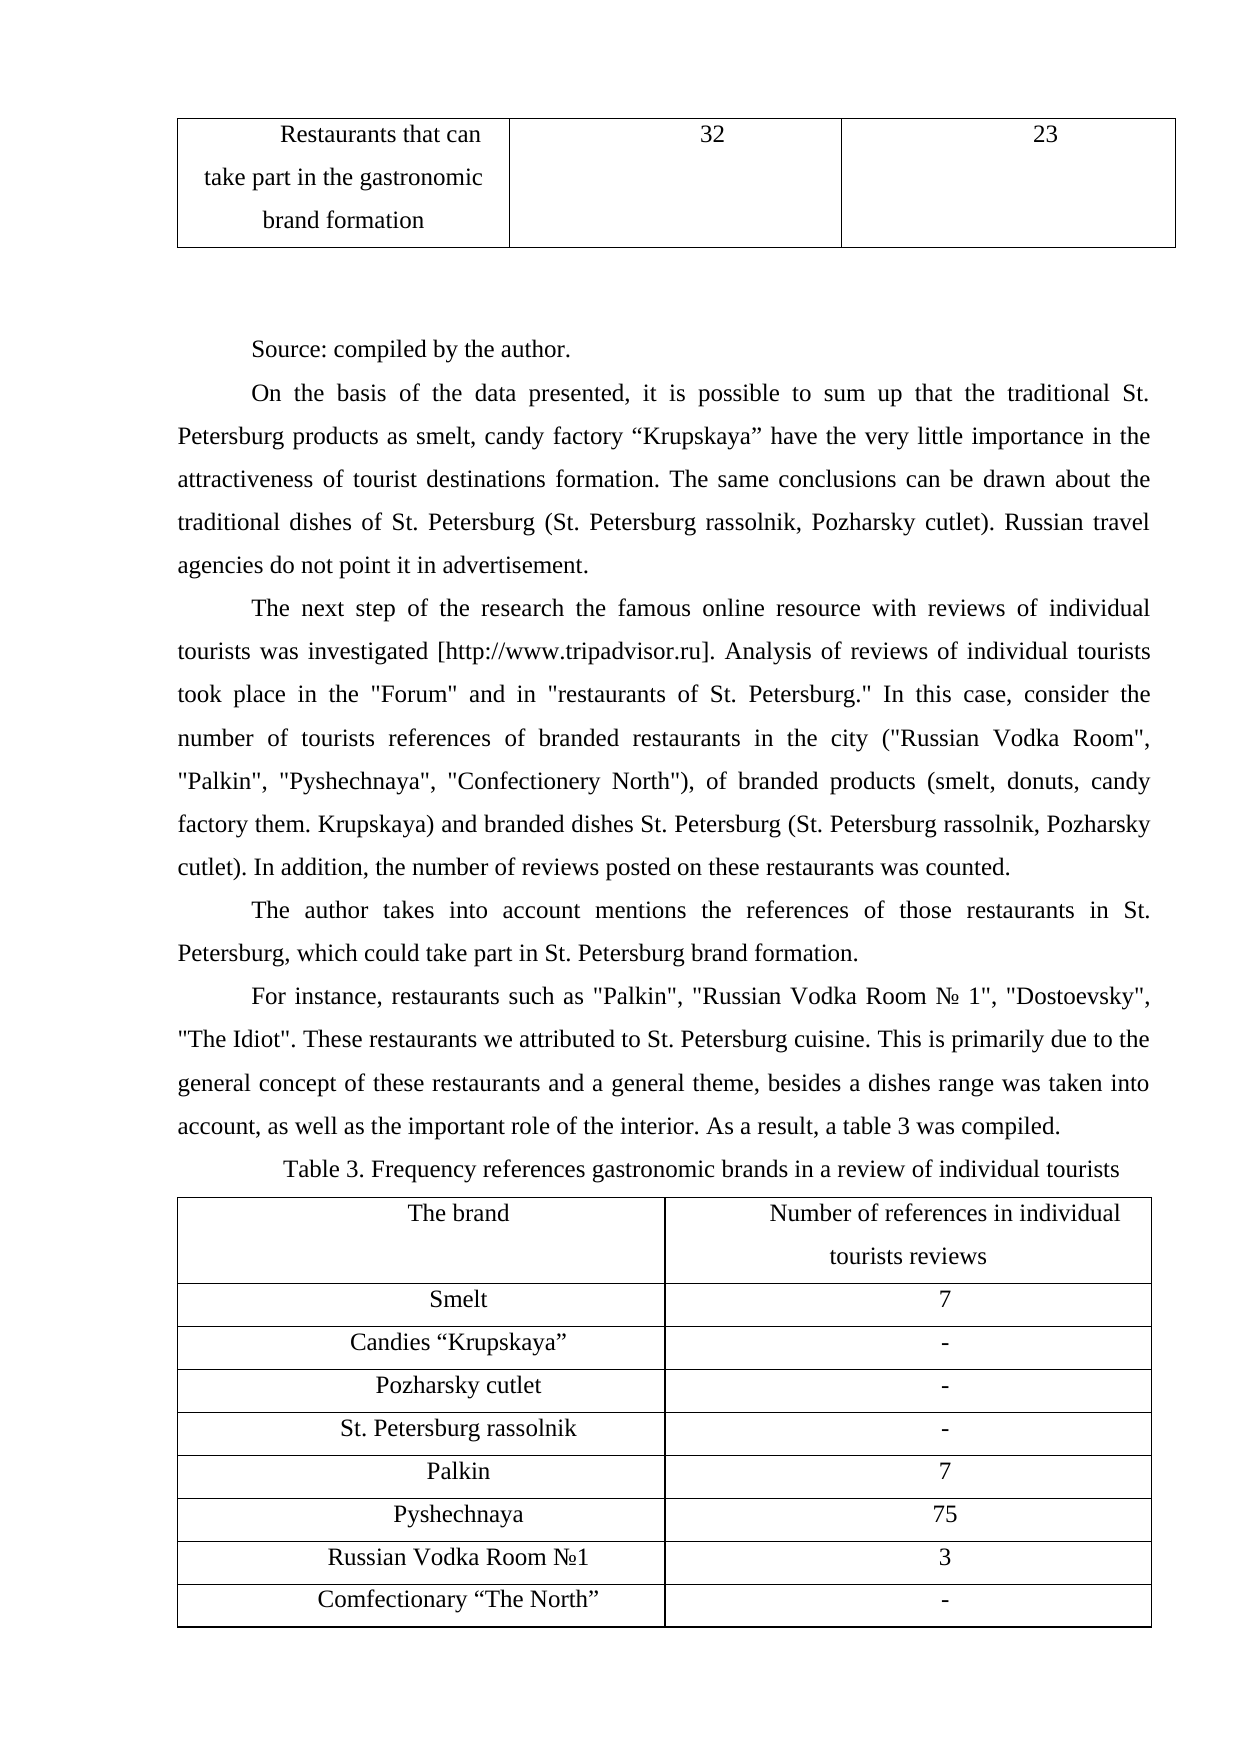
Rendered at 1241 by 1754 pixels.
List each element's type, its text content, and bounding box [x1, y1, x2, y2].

table_cell - [666, 1327, 1151, 1369]
table_header The brand [178, 1198, 664, 1283]
text On the basis of the data presented, it is possible to sum up that the traditional St. Petersburg products as smelt, candy factory “Krupskaya” have the very little importance in the attractiveness of tourist destinations formation. The same conclusions can be drawn about the traditional dishes of St. Petersburg (St. Petersburg rassolnik, Pozharsky cutlet). Russian travel agencies do not point it in advertisement. [177, 378, 1152, 579]
table_cell 7 [666, 1456, 1151, 1498]
table_cell Comfectionary “The North” [178, 1585, 664, 1626]
text Table 3. Frequency references gastronomic brands in a review of individual tourists [177, 1154, 1152, 1183]
table_header Number of references in individual tourists reviews [666, 1198, 1151, 1283]
table_cell 7 [666, 1284, 1151, 1326]
table_cell - [666, 1413, 1151, 1455]
table_cell St. Petersburg rassolnik [178, 1413, 664, 1455]
table_cell 3 [666, 1542, 1151, 1583]
table_cell 75 [666, 1499, 1151, 1541]
table_cell Restaurants that can take part in the gastronomic brand formation [178, 119, 509, 247]
text Source: compiled by the author. [177, 334, 1152, 363]
table_cell Smelt [178, 1284, 664, 1326]
table_cell - [666, 1585, 1151, 1626]
table_cell Russian Vodka Room №1 [178, 1542, 664, 1583]
table_cell Palkin [178, 1456, 664, 1498]
table_cell Pyshechnaya [178, 1499, 664, 1541]
table_cell Pozharsky cutlet [178, 1370, 664, 1412]
table_cell - [666, 1370, 1151, 1412]
table_cell 23 [842, 119, 1175, 247]
text The next step of the research the famous online resource with reviews of individual tourists was investigated [http://www.tripadvisor.ru]. Analysis of reviews of individual tourists took place in the "Forum" and in "restaurants of St. Petersburg." In this case, consider the number of tourists references of branded restaurants in the city ("Russian Vodka Room", "Palkin", "Pyshechnaya", "Confectionery North"), of branded products (smelt, donuts, candy factory them. Krupskaya) and branded dishes St. Petersburg (St. Petersburg rassolnik, Pozharsky cutlet). In addition, the number of reviews posted on these restaurants was counted. [177, 593, 1152, 881]
text The author takes into account mentions the references of those restaurants in St. Petersburg, which could take part in St. Petersburg brand formation. [177, 895, 1152, 967]
table_cell 32 [510, 119, 841, 247]
text For instance, restaurants such as "Palkin", "Russian Vodka Room № 1", "Dostoevsky", "The Idiot". These restaurants we attributed to St. Petersburg cuisine. This is primarily due to the general concept of these restaurants and a general theme, besides a dishes range was taken into account, as well as the important role of the interior. As a result, a table 3 was compiled. [177, 981, 1152, 1139]
table_cell Candies “Krupskaya” [178, 1327, 664, 1369]
